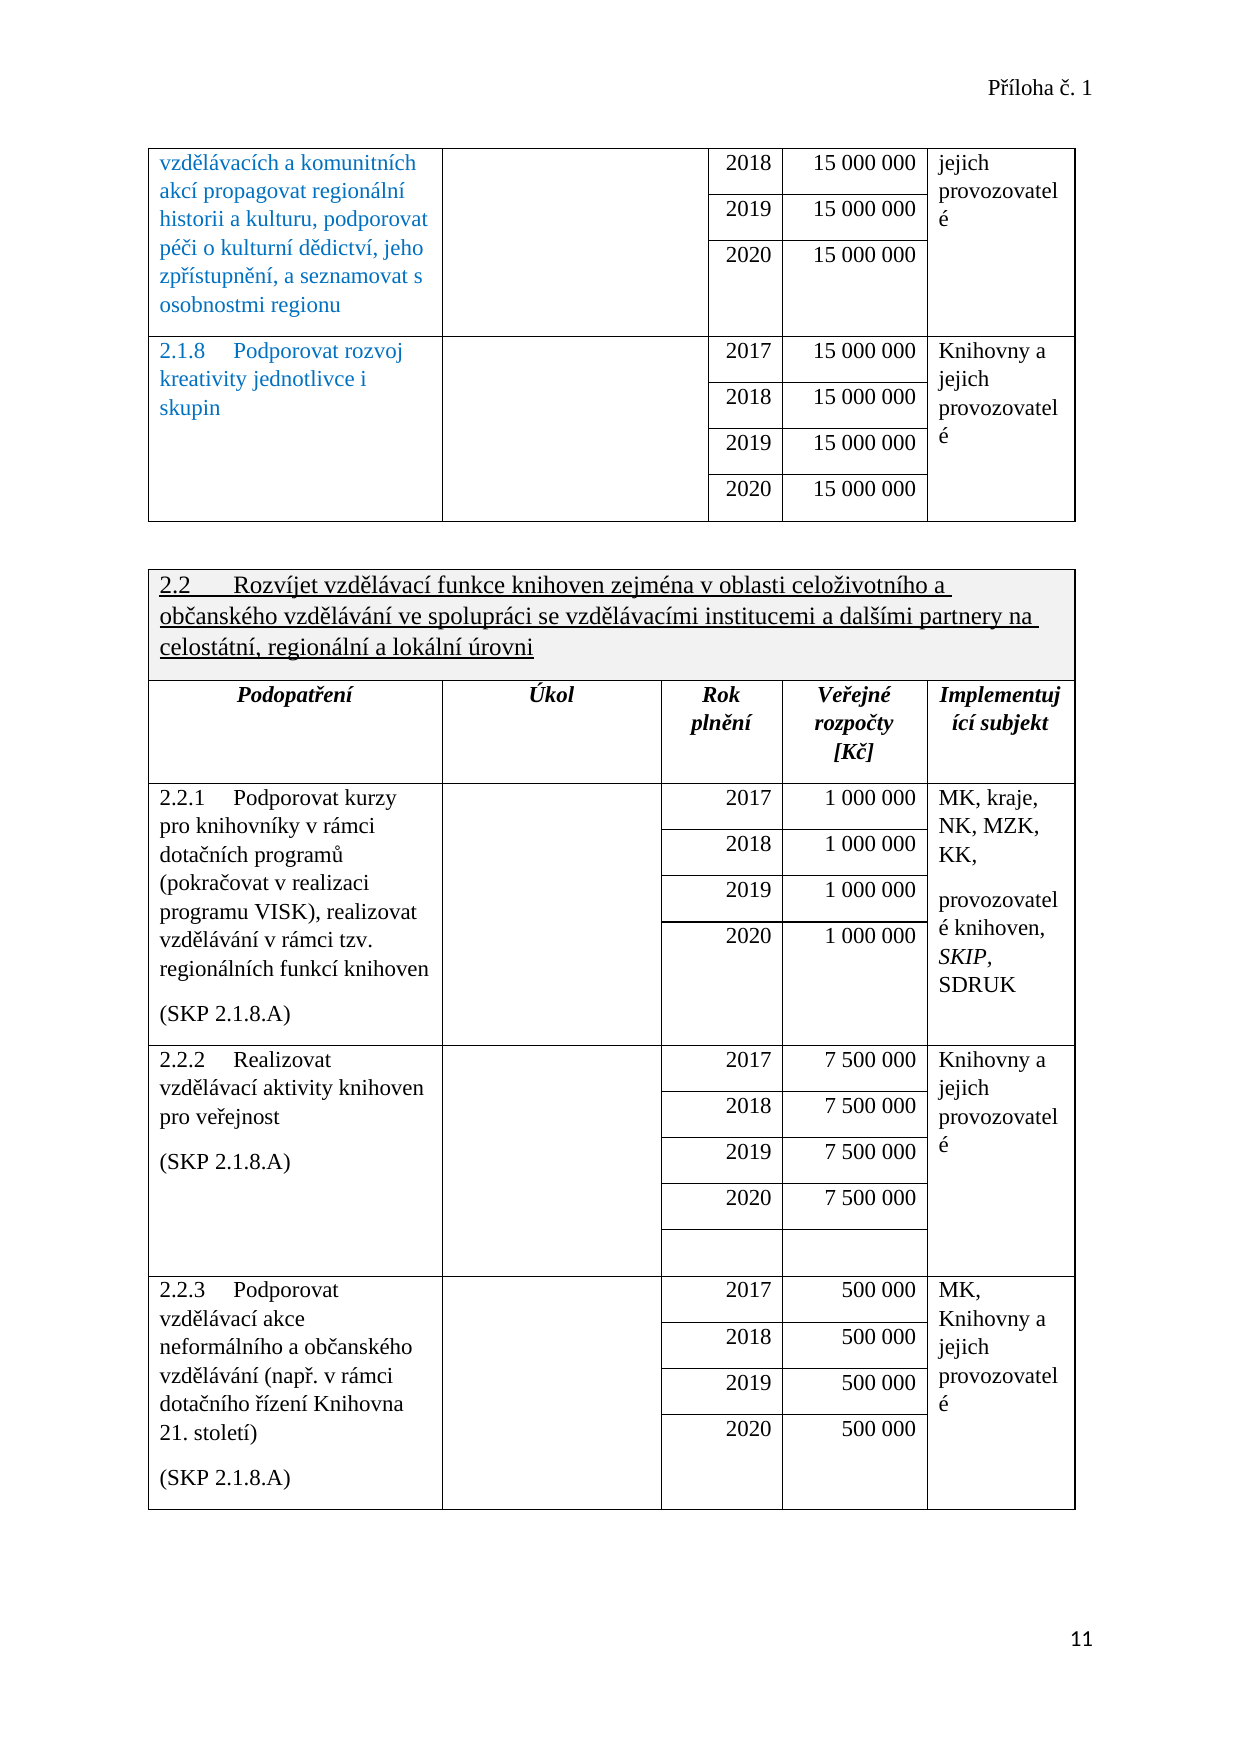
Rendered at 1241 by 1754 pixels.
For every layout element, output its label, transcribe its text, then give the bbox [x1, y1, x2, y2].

table_cell [443, 149, 708, 336]
table_cell 1 000 000 [783, 784, 927, 829]
table_cell 15 000 000 [783, 429, 927, 474]
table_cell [928, 149, 1074, 336]
table_cell Veřejné rozpočty [Kč] [783, 681, 927, 783]
table_cell 2019 [662, 1369, 782, 1414]
table_cell MK, Knihovny a jejich provozovatelé [928, 1277, 1074, 1509]
table_cell 2018 [662, 830, 782, 875]
table_cell 2019 [662, 876, 782, 921]
table_cell 2020 [662, 1184, 782, 1229]
table_cell 15 000 000 [783, 337, 927, 382]
table_cell [443, 784, 661, 1045]
table_cell 2019 [709, 195, 782, 240]
table_cell [443, 1277, 661, 1509]
table_cell 1 000 000 [783, 876, 927, 921]
table_cell 7 500 000 [783, 1184, 927, 1229]
table_cell [783, 1230, 927, 1276]
table_cell 2020 [709, 241, 782, 336]
table_cell 2.2.3 Podporovat vzdělávací akce neformálního a občanského vzdělávání (např. v rámci dotačního řízení Knihovna 21. století) (SKP 2.1.8.A) [149, 1277, 442, 1509]
table_cell 2020 [662, 923, 782, 1045]
table_cell Podopatření [149, 681, 442, 783]
table_cell 2017 [709, 337, 782, 382]
table_cell 2.1.8 Podporovat rozvoj kreativity jednotlivce i skupin [149, 337, 442, 521]
table_cell 15 000 000 [783, 475, 927, 521]
table_cell 2020 [662, 1415, 782, 1509]
table_cell 15 000 000 [783, 149, 927, 194]
table_cell 15 000 000 [783, 195, 927, 240]
table_cell 7 500 000 [783, 1092, 927, 1137]
table_cell 2017 [662, 1046, 782, 1091]
table_cell Knihovny a jejich provozovatelé [928, 337, 1074, 521]
table_cell Úkol [443, 681, 661, 783]
table_cell 1 000 000 [783, 830, 927, 875]
table_cell 15 000 000 [783, 241, 927, 336]
table_cell 500 000 [783, 1323, 927, 1368]
table_cell 2018 [662, 1323, 782, 1368]
table_cell 2018 [709, 149, 782, 194]
table_cell [443, 1046, 661, 1276]
table_cell [443, 337, 708, 521]
table_cell Knihovny a jejich provozovatelé [928, 1046, 1074, 1276]
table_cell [149, 149, 442, 336]
table_cell 2017 [662, 784, 782, 829]
table_cell 2018 [709, 383, 782, 428]
table_cell 1 000 000 [783, 923, 927, 1045]
table_cell 2019 [709, 429, 782, 474]
table_cell 2017 [662, 1277, 782, 1322]
table_cell 2020 [709, 475, 782, 521]
table_header 2.2 Rozvíjet vzdělávací funkce knihoven zejména v oblasti celoživotního a občanského vzdělávání ve spolupráci se vzdělávacími institucemi a dalšími partnery na celostátní, regionální a lokální úrovni [149, 570, 1074, 680]
table_cell 500 000 [783, 1415, 927, 1509]
table_cell 2.2.2 Realizovat vzdělávací aktivity knihoven pro veřejnost (SKP 2.1.8.A) [149, 1046, 442, 1276]
table_cell [662, 1230, 782, 1276]
table_cell 2.2.1 Podporovat kurzy pro knihovníky v rámci dotačních programů (pokračovat v realizaci programu VISK), realizovat vzdělávání v rámci tzv. regionálních funkcí knihoven (SKP 2.1.8.A) [149, 784, 442, 1045]
table_cell 7 500 000 [783, 1046, 927, 1091]
table_cell 7 500 000 [783, 1138, 927, 1183]
table_cell Implementující subjekt [928, 681, 1074, 783]
table_cell 15 000 000 [783, 383, 927, 428]
table_cell 500 000 [783, 1369, 927, 1414]
table_cell 2018 [662, 1092, 782, 1137]
table_cell 500 000 [783, 1277, 927, 1322]
table_cell MK, kraje, NK, MZK, KK, provozovatelé knihoven, SKIP, SDRUK [928, 784, 1074, 1045]
table_cell 2019 [662, 1138, 782, 1183]
table_cell Rok plnění [662, 681, 782, 783]
